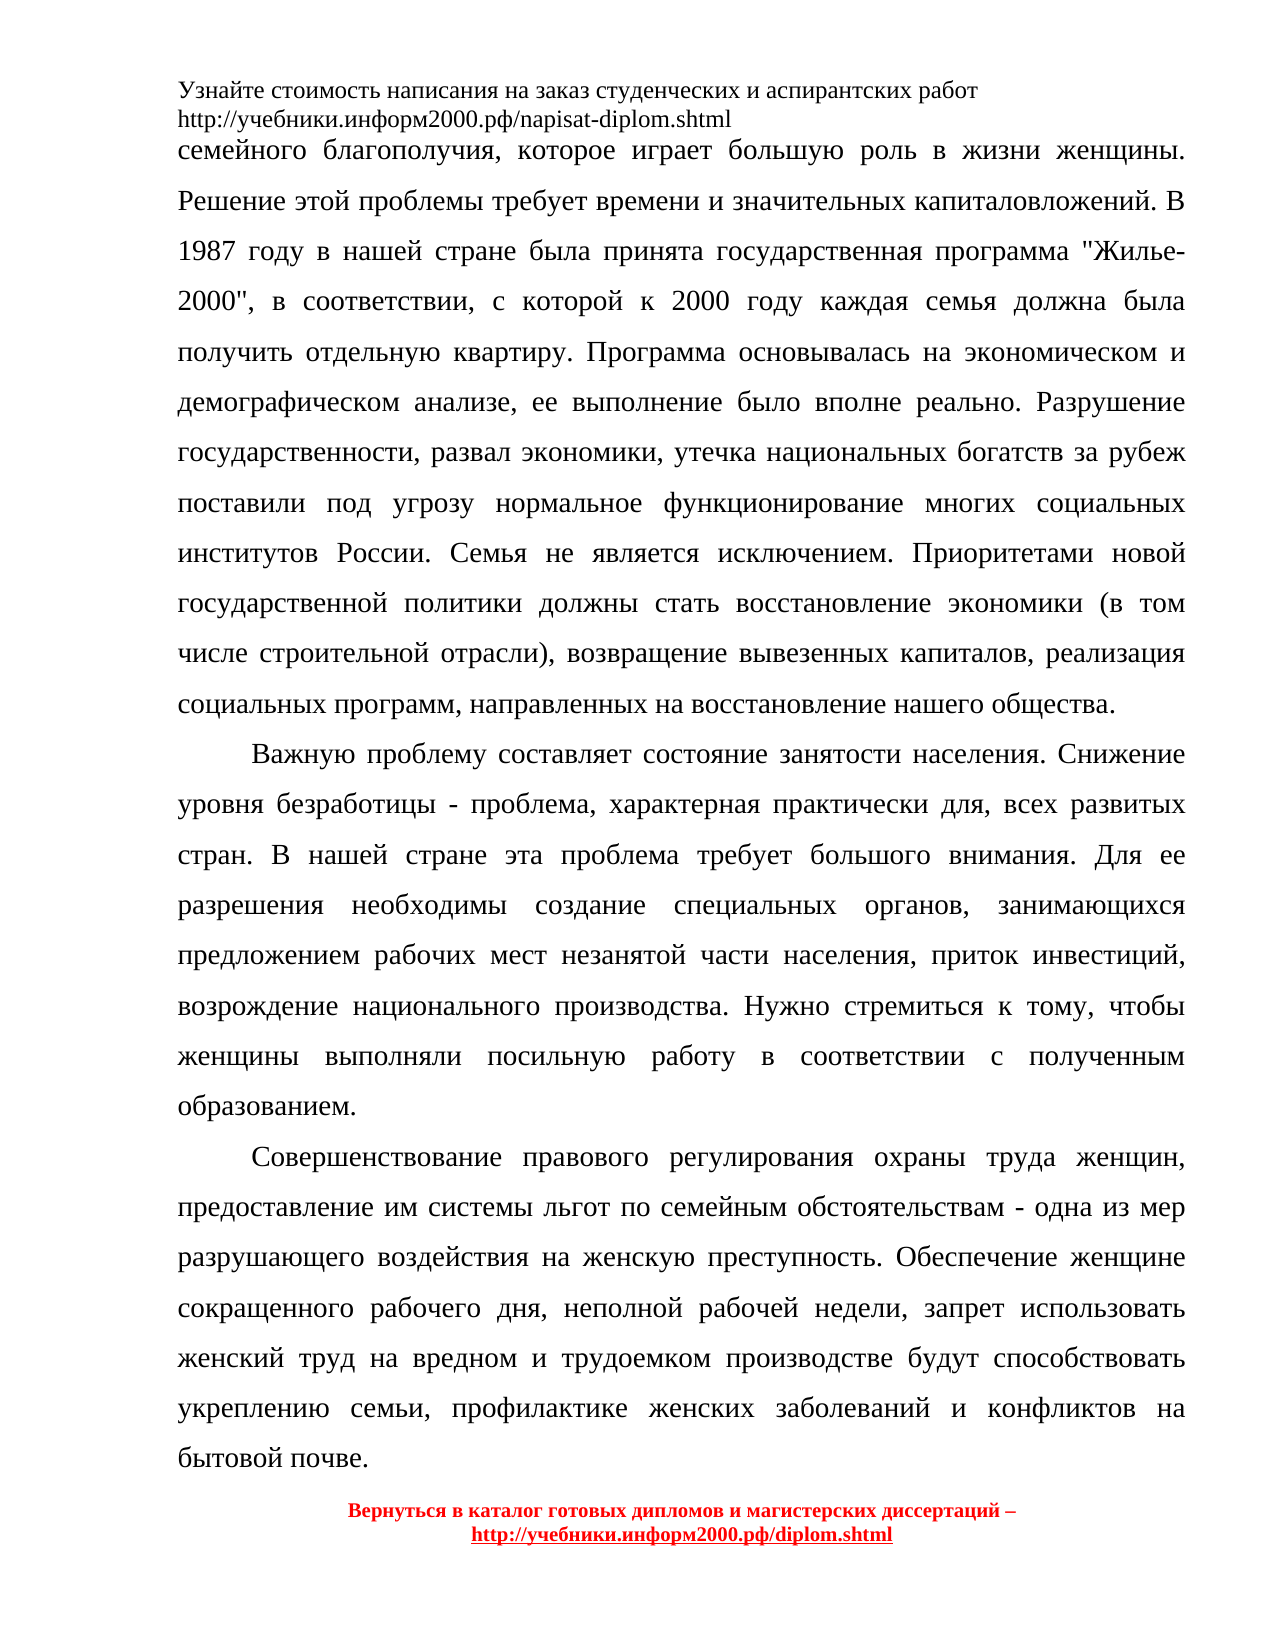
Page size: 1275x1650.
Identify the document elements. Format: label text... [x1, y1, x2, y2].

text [177, 132, 1186, 719]
text Совершенствование правового регулирования охраны труда женщин, предоставление им системы льгот по семейным обстоятельствам - одна из мер разрушающего воздействия на женскую преступность. Обеспечение женщине сокращенного рабочего дня, неполной рабочей недели, запрет использовать женский труд на вредном и трудоемком производстве будут способствовать укреплению семьи, профилактике женских заболеваний и конфликтов на бытовой почве. [177, 1139, 1186, 1474]
text Важную проблему составляет состояние занятости населения. Снижение уровня безработицы - проблема, характерная практически для, всех развитых стран. В нашей стране эта проблема требует большого внимания. Для ее разрешения необходимы создание специальных органов, занимающихся предложением рабочих мест незанятой части населения, приток инвестиций, возрождение национального производства. Нужно стремиться к тому, чтобы женщины выполняли посильную работу в соответствии с полученным образованием. [177, 736, 1186, 1122]
